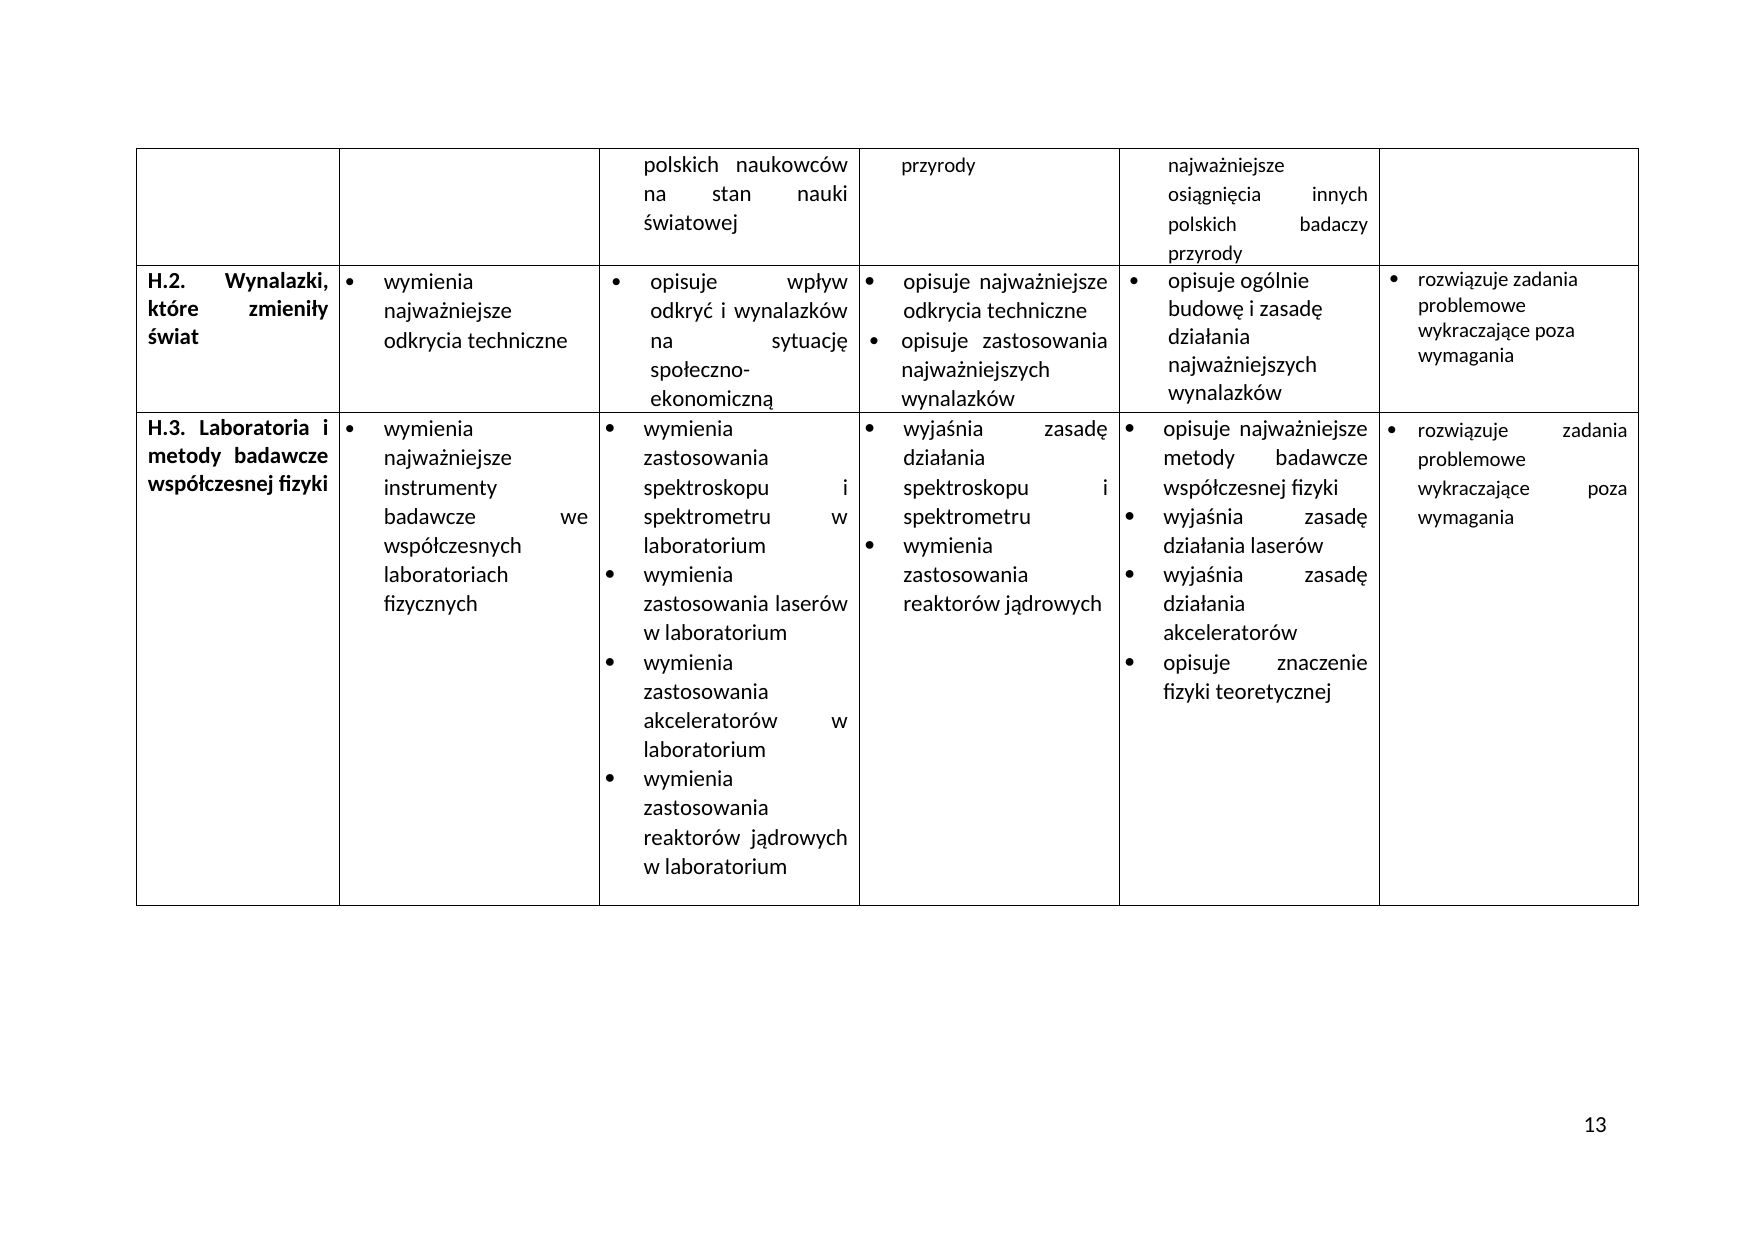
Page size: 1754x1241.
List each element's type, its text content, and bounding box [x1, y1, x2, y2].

table_cell H.3. Laboratoria i metody badawcze współczesnej fizyki [137, 413, 339, 905]
table_cell wymienia najważniejsze instrumenty badawcze we współczesnych laboratoriach fizycznych [340, 413, 599, 905]
table_cell opisuje wpływ odkryć i wynalazków na sytuację społeczno-ekonomiczną [600, 266, 859, 412]
table_cell rozwiązuje zadania problemowe wykraczające poza wymagania [1380, 266, 1638, 412]
table_cell rozwiązuje zadania problemowe wykraczające poza wymagania [1380, 413, 1638, 905]
table_cell opisuje najważniejsze odkrycia techniczne opisuje zastosowania najważniejszych wynalazków [860, 266, 1119, 412]
table_cell wymienia najważniejsze odkrycia techniczne [340, 266, 599, 412]
table_cell H.2. Wynalazki, które zmieniły świat [137, 266, 339, 412]
table_cell opisuje najważniejsze metody badawcze współczesnej fizyki wyjaśnia zasadę działania laserów wyjaśnia zasadę działania akceleratorów opisuje znaczenie fizyki teoretycznej [1120, 413, 1379, 905]
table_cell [1380, 149, 1638, 265]
table_cell wyjaśnia zasadę działania spektroskopu i spektrometru wymienia zastosowania reaktorów jądrowych [860, 413, 1119, 905]
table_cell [340, 149, 599, 265]
table_cell opisuje ogólnie budowę i zasadę działania najważniejszych wynalazków [1120, 266, 1379, 412]
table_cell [600, 149, 859, 265]
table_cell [860, 149, 1119, 265]
table_cell wymienia zastosowania spektroskopu i spektrometru w laboratorium wymienia zastosowania laserów w laboratorium wymienia zastosowania akceleratorów w laboratorium wymienia zastosowania reaktorów jądrowych w laboratorium [600, 413, 859, 905]
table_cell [137, 149, 339, 265]
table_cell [1120, 149, 1379, 265]
